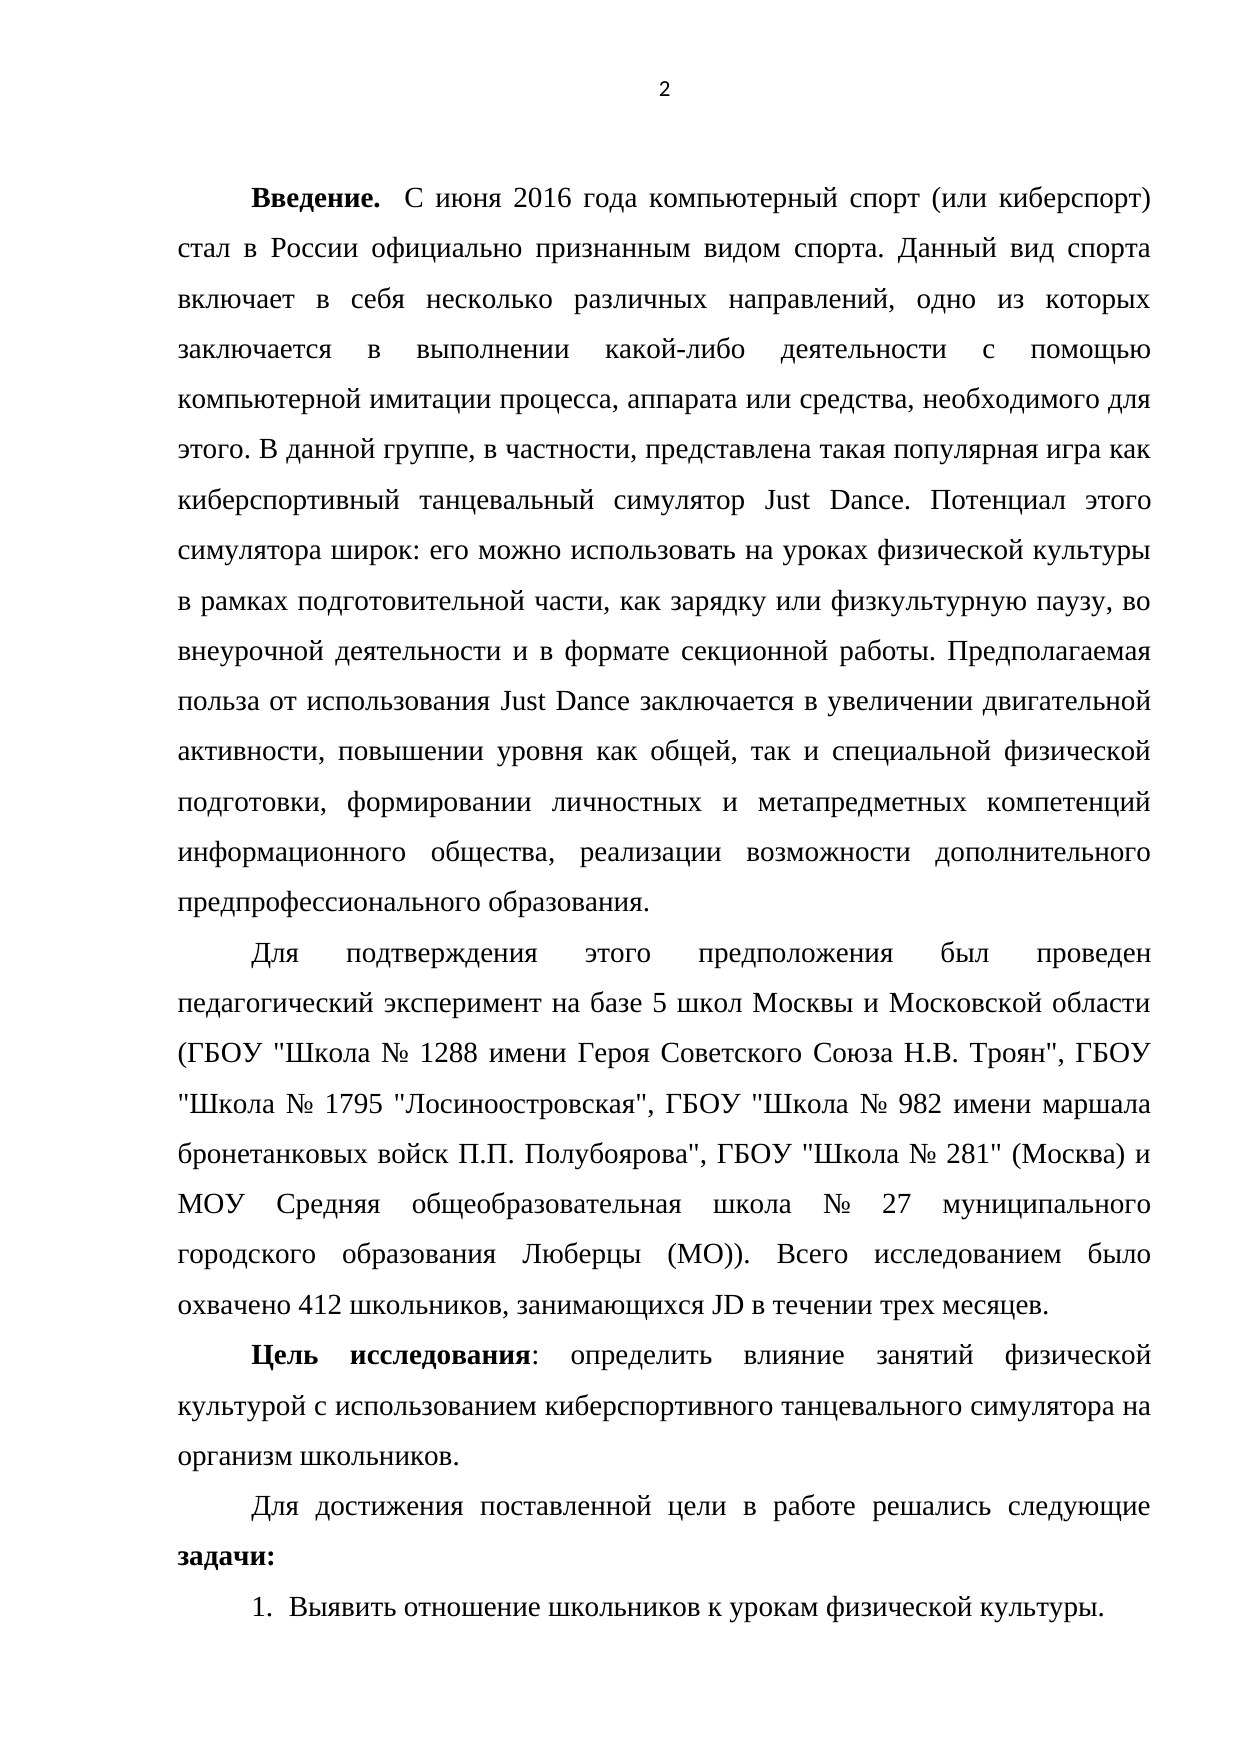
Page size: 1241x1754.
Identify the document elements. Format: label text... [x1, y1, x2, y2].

text Введение. С июня 2016 года компьютерный спорт (или киберспорт) стал в России официально признанным видом спорта. Данный вид спорта включает в себя несколько различных направлений, одно из которых заключается в выполнении какой-либо деятельности с помощью компьютерной имитации процесса, аппарата или средства, необходимого для этого. В данной группе, в частности, представлена такая популярная игра как киберспортивный танцевальный симулятор Just Dance. Потенциал этого симулятора широк: его можно использовать на уроках физической культуры в рамках подготовительной части, как зарядку или физкультурную паузу, во внеурочной деятельности и в формате секционной работы. Предполагаемая польза от использования Just Dance заключается в увеличении двигательной активности, повышении уровня как общей, так и специальной физической подготовки, формировании личностных и метапредметных компетенций информационного общества, реализации возможности дополнительного предпрофессионального образования. [177, 180, 1152, 918]
list Выявить отношение школьников к урокам физической культуры. [251, 1589, 1152, 1622]
text Цель исследования: определить влияние занятий физической культурой с использованием киберспортивного танцевального симулятора на организм школьников. [177, 1337, 1152, 1471]
text Для подтверждения этого предположения был проведен педагогический эксперимент на базе 5 школ Москвы и Московской области (ГБОУ "Школа № 1288 имени Героя Советского Союза Н.В. Троян", ГБОУ "Школа № 1795 "Лосиноостровская", ГБОУ "Школа № 982 имени маршала бронетанковых войск П.П. Полубоярова", ГБОУ "Школа № 281" (Москва) и МОУ Средняя общеобразовательная школа № 27 муниципального городского образования Люберцы (МО)). Всего исследованием было охвачено 412 школьников, занимающихся JD в течении трех месяцев. [177, 935, 1152, 1321]
text Для достижения поставленной цели в работе решались следующие задачи: [177, 1488, 1152, 1572]
